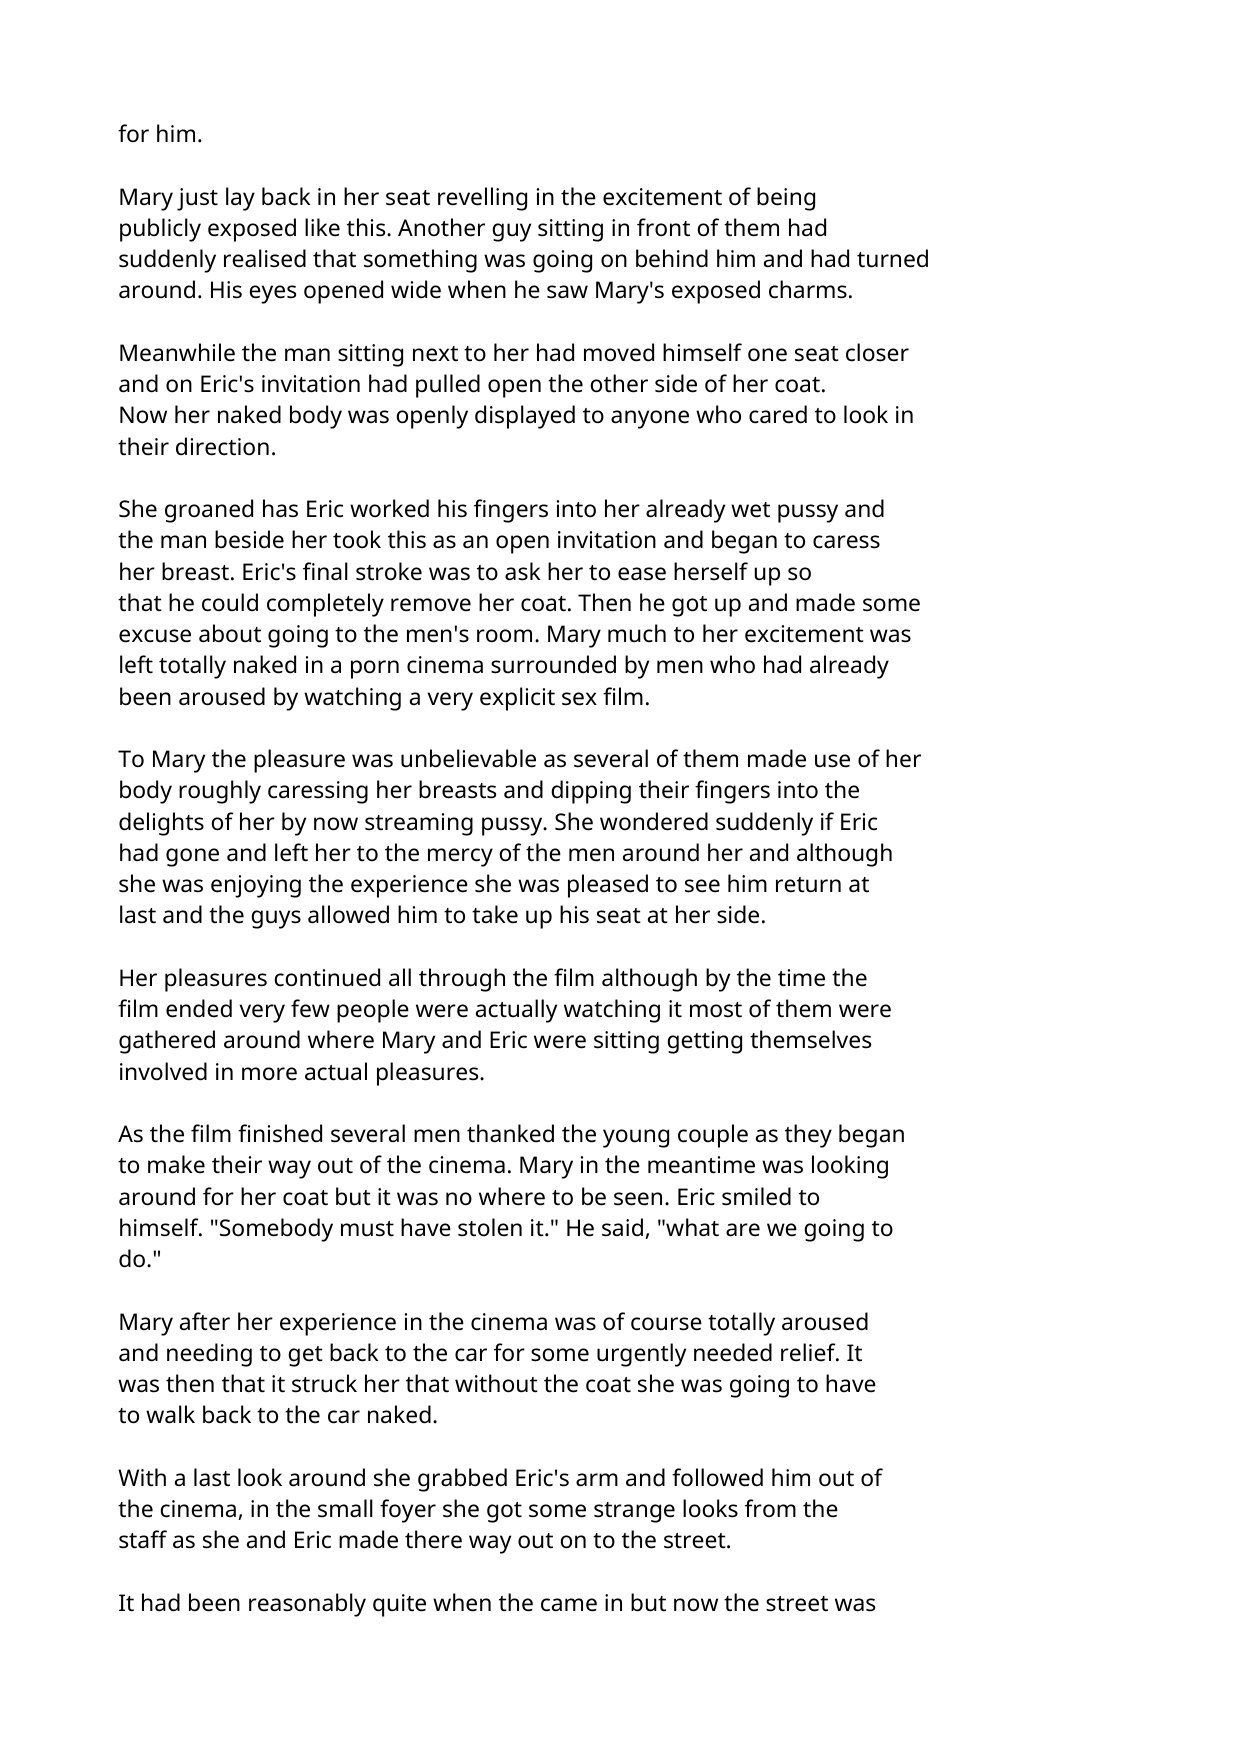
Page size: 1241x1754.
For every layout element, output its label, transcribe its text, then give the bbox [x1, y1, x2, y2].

text himself. "Somebody must have stolen it." He said, "what are we going to [118, 1212, 1122, 1243]
text she was enjoying the experience she was pleased to see him return at [118, 868, 1122, 899]
text do." [118, 1243, 1122, 1274]
text body roughly caressing her breasts and dipping their fingers into the [118, 774, 1122, 806]
text for him. [118, 118, 1122, 149]
text their direction. [118, 431, 1122, 462]
text was then that it struck her that without the coat she was going to have [118, 1368, 1122, 1399]
text Mary just lay back in her seat revelling in the excitement of being [118, 181, 1122, 212]
text her breast. Eric's final stroke was to ask her to ease herself up so [118, 556, 1122, 587]
text excuse about going to the men's room. Mary much to her excitement was [118, 618, 1122, 649]
text around for her coat but it was no where to be seen. Eric smiled to [118, 1181, 1122, 1212]
text To Mary the pleasure was unbelievable as several of them made use of her [118, 743, 1122, 774]
text the man beside her took this as an open invitation and began to caress [118, 524, 1122, 556]
text gathered around where Mary and Eric were sitting getting themselves [118, 1024, 1122, 1056]
text It had been reasonably quite when the came in but now the street was [118, 1587, 1122, 1618]
text left totally naked in a porn cinema surrounded by men who had already [118, 649, 1122, 681]
text to make their way out of the cinema. Mary in the meantime was looking [118, 1149, 1122, 1181]
text last and the guys allowed him to take up his seat at her side. [118, 899, 1122, 931]
text Meanwhile the man sitting next to her had moved himself one seat closer [118, 337, 1122, 368]
text delights of her by now streaming pussy. She wondered suddenly if Eric [118, 806, 1122, 837]
text that he could completely remove her coat. Then he got up and made some [118, 587, 1122, 618]
text Mary after her experience in the cinema was of course totally aroused [118, 1306, 1122, 1337]
text been aroused by watching a very explicit sex film. [118, 681, 1122, 712]
text Her pleasures continued all through the film although by the time the [118, 962, 1122, 993]
text Now her naked body was openly displayed to anyone who cared to look in [118, 399, 1122, 431]
text With a last look around she grabbed Eric's arm and followed him out of [118, 1462, 1122, 1493]
text had gone and left her to the mercy of the men around her and although [118, 837, 1122, 868]
text publicly exposed like this. Another guy sitting in front of them had [118, 212, 1122, 243]
text the cinema, in the small foyer she got some strange looks from the [118, 1493, 1122, 1524]
text around. His eyes opened wide when he saw Mary's exposed charms. [118, 274, 1122, 306]
text She groaned has Eric worked his fingers into her already wet pussy and [118, 493, 1122, 524]
text involved in more actual pleasures. [118, 1056, 1122, 1087]
text to walk back to the car naked. [118, 1399, 1122, 1431]
text film ended very few people were actually watching it most of them were [118, 993, 1122, 1024]
text and needing to get back to the car for some urgently needed relief. It [118, 1337, 1122, 1368]
text and on Eric's invitation had pulled open the other side of her coat. [118, 368, 1122, 399]
text suddenly realised that something was going on behind him and had turned [118, 243, 1122, 274]
text staff as she and Eric made there way out on to the street. [118, 1524, 1122, 1556]
text As the film finished several men thanked the young couple as they began [118, 1118, 1122, 1149]
